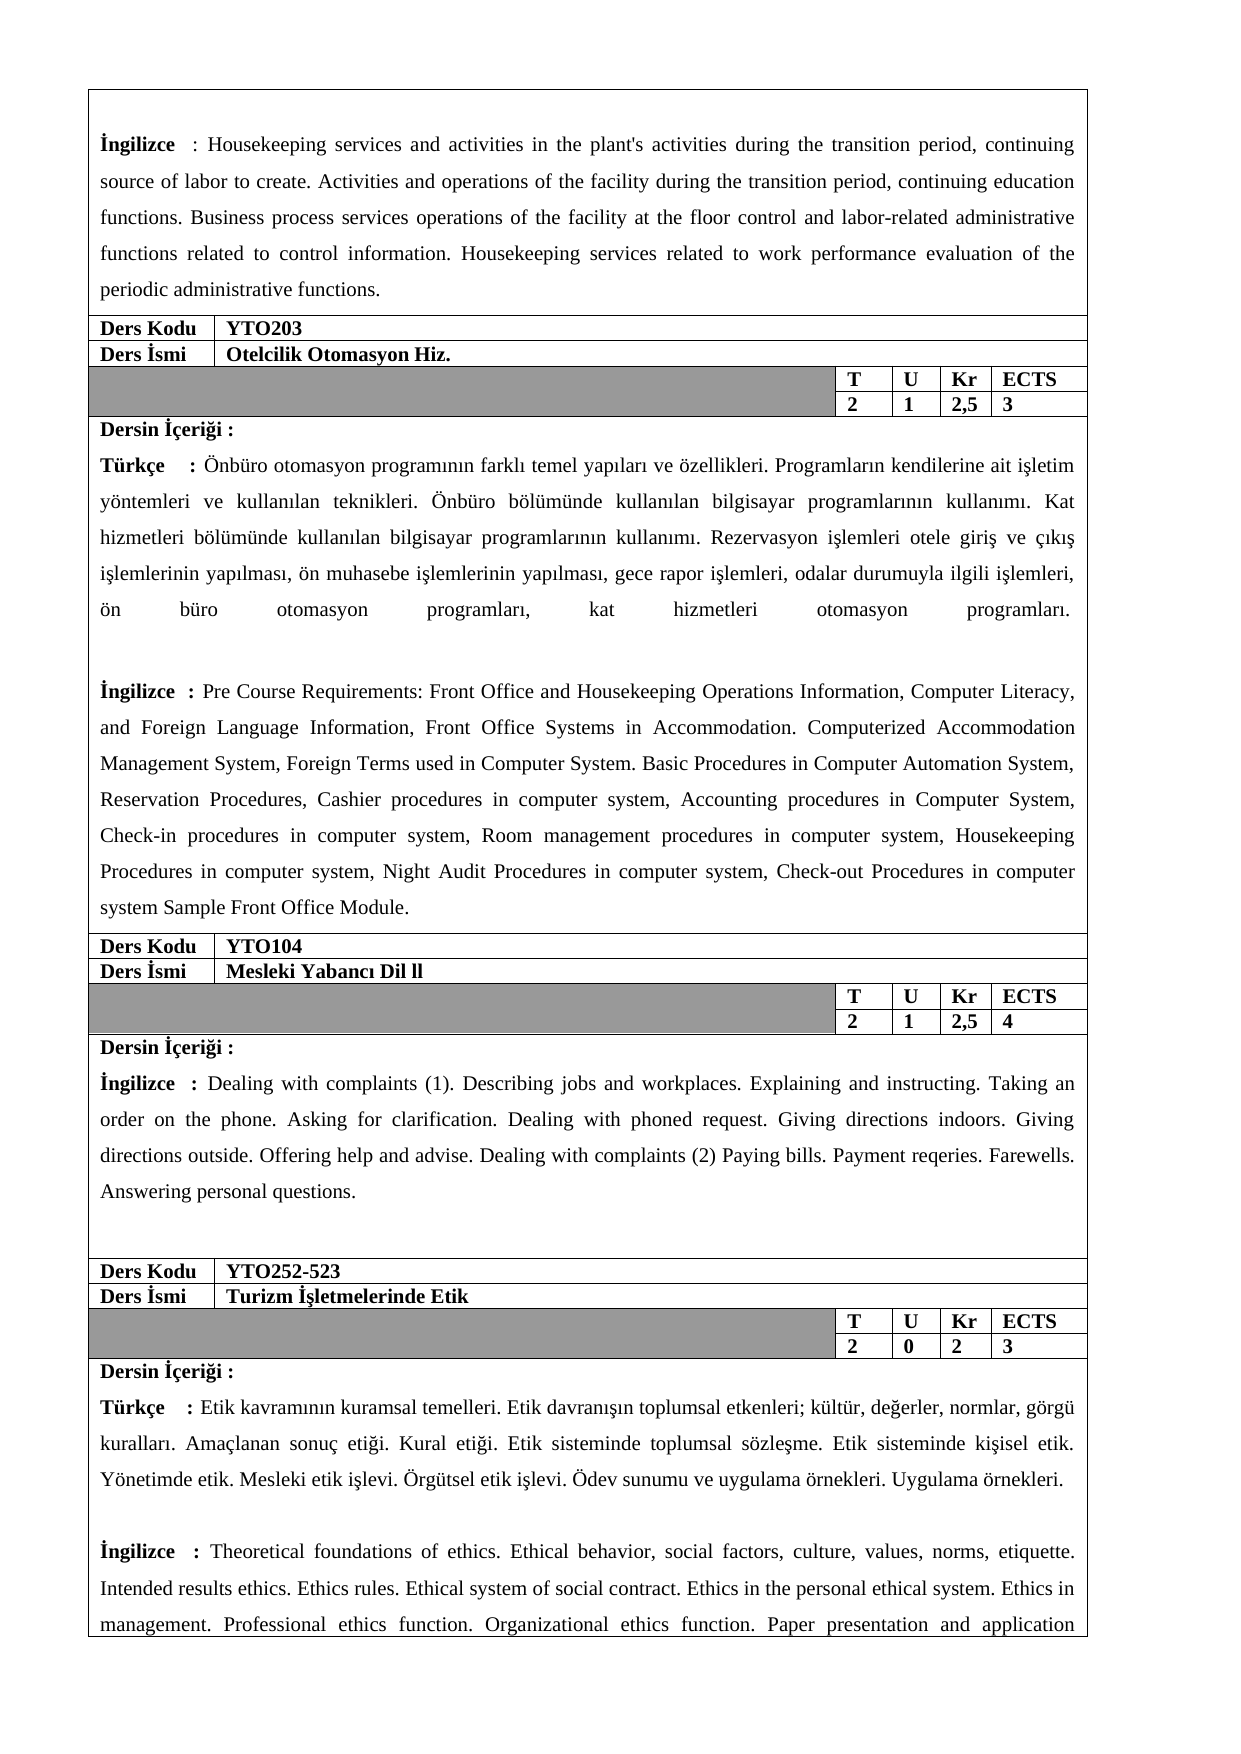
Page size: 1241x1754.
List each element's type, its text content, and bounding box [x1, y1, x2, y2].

table_cell Ders İsmi [89, 959, 214, 983]
table_cell Ders İsmi [89, 1284, 214, 1308]
table_cell 1 [893, 392, 940, 416]
table_cell 2 [836, 392, 892, 416]
table_cell ECTS [992, 1309, 1087, 1333]
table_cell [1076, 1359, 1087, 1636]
table_cell U [893, 1309, 940, 1333]
table_cell 1 [893, 1010, 940, 1033]
table_cell [89, 367, 835, 416]
table_cell U [893, 984, 940, 1008]
table_cell Kr [941, 1309, 991, 1333]
table_cell 2,5 [941, 1010, 991, 1033]
table_cell Kr [941, 984, 991, 1008]
table_cell T [836, 984, 892, 1008]
table_cell YTO252-523 [215, 1259, 1087, 1283]
table_cell 3 [992, 392, 1087, 416]
table_cell YTO104 [215, 934, 1087, 958]
table_cell ECTS [992, 984, 1087, 1008]
table_cell ECTS [992, 367, 1087, 391]
table_cell T [836, 1309, 892, 1333]
table_cell Ders İsmi [89, 341, 214, 366]
table_cell 2 [941, 1334, 991, 1358]
table_cell 2 [836, 1010, 892, 1033]
table_cell 4 [992, 1010, 1087, 1033]
table_cell 0 [893, 1334, 940, 1358]
table_cell Turizm İşletmelerinde Etik [215, 1284, 1087, 1308]
table_cell [89, 984, 835, 1033]
table_cell Dersin İçeriği : Türkçe : Önbüro otomasyon programının farklı temel yapıları ve özellikleri. Programların kendilerine ait işletim yöntemleri ve kullanılan teknikleri. Önbüro bölümünde kullanılan bilgisayar programlarının kullanımı. Kat hizmetleri bölümünde kullanılan bilgisayar programlarının kullanımı. Rezervasyon işlemleri otele giriş ve çıkış işlemlerinin yapılması, ön muhasebe işlemlerinin yapılması, gece rapor işlemleri, odalar durumuyla ilgili işlemleri, ön büro otomasyon programları, kat hizmetleri otomasyon programları. İngilizce : Pre Course Requirements: Front Office and Housekeeping Operations Information, Computer Literacy, and Foreign Language Information, Front Office Systems in Accommodation. Computerized Accommodation Management System, Foreign Terms used in Computer System. Basic Procedures in Computer Automation System, Reservation Procedures, Cashier procedures in computer system, Accounting procedures in Computer System, Check-in procedures in computer system, Room management procedures in computer system, Housekeeping Procedures in computer system, Night Audit Procedures in computer system, Check-out Procedures in computer system Sample Front Office Module. [89, 417, 1087, 933]
table_cell T [836, 367, 892, 391]
table_cell YTO203 [215, 316, 1087, 340]
table_cell Ders Kodu [89, 1259, 214, 1283]
table_cell Dersin İçeriği : İngilizce : Dealing with complaints (1). Describing jobs and workplaces. Explaining and instructing. Taking an order on the phone. Asking for clarification. Dealing with phoned request. Giving directions indoors. Giving directions outside. Offering help and advise. Dealing with complaints (2) Paying bills. Payment reqeries. Farewells. Answering personal questions. [89, 1035, 1087, 1258]
table_cell Ders Kodu [89, 934, 214, 958]
table_cell Otelcilik Otomasyon Hiz. [215, 341, 1087, 366]
table_cell 3 [992, 1334, 1087, 1358]
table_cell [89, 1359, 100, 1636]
table_cell Kr [941, 367, 991, 391]
table_cell 2 [836, 1334, 892, 1358]
table_cell Mesleki Yabancı Dil ll [215, 959, 1087, 983]
table_cell 2,5 [941, 392, 991, 416]
table_cell U [893, 367, 940, 391]
table_cell [89, 1309, 835, 1358]
table_cell Ders Kodu [89, 316, 214, 340]
